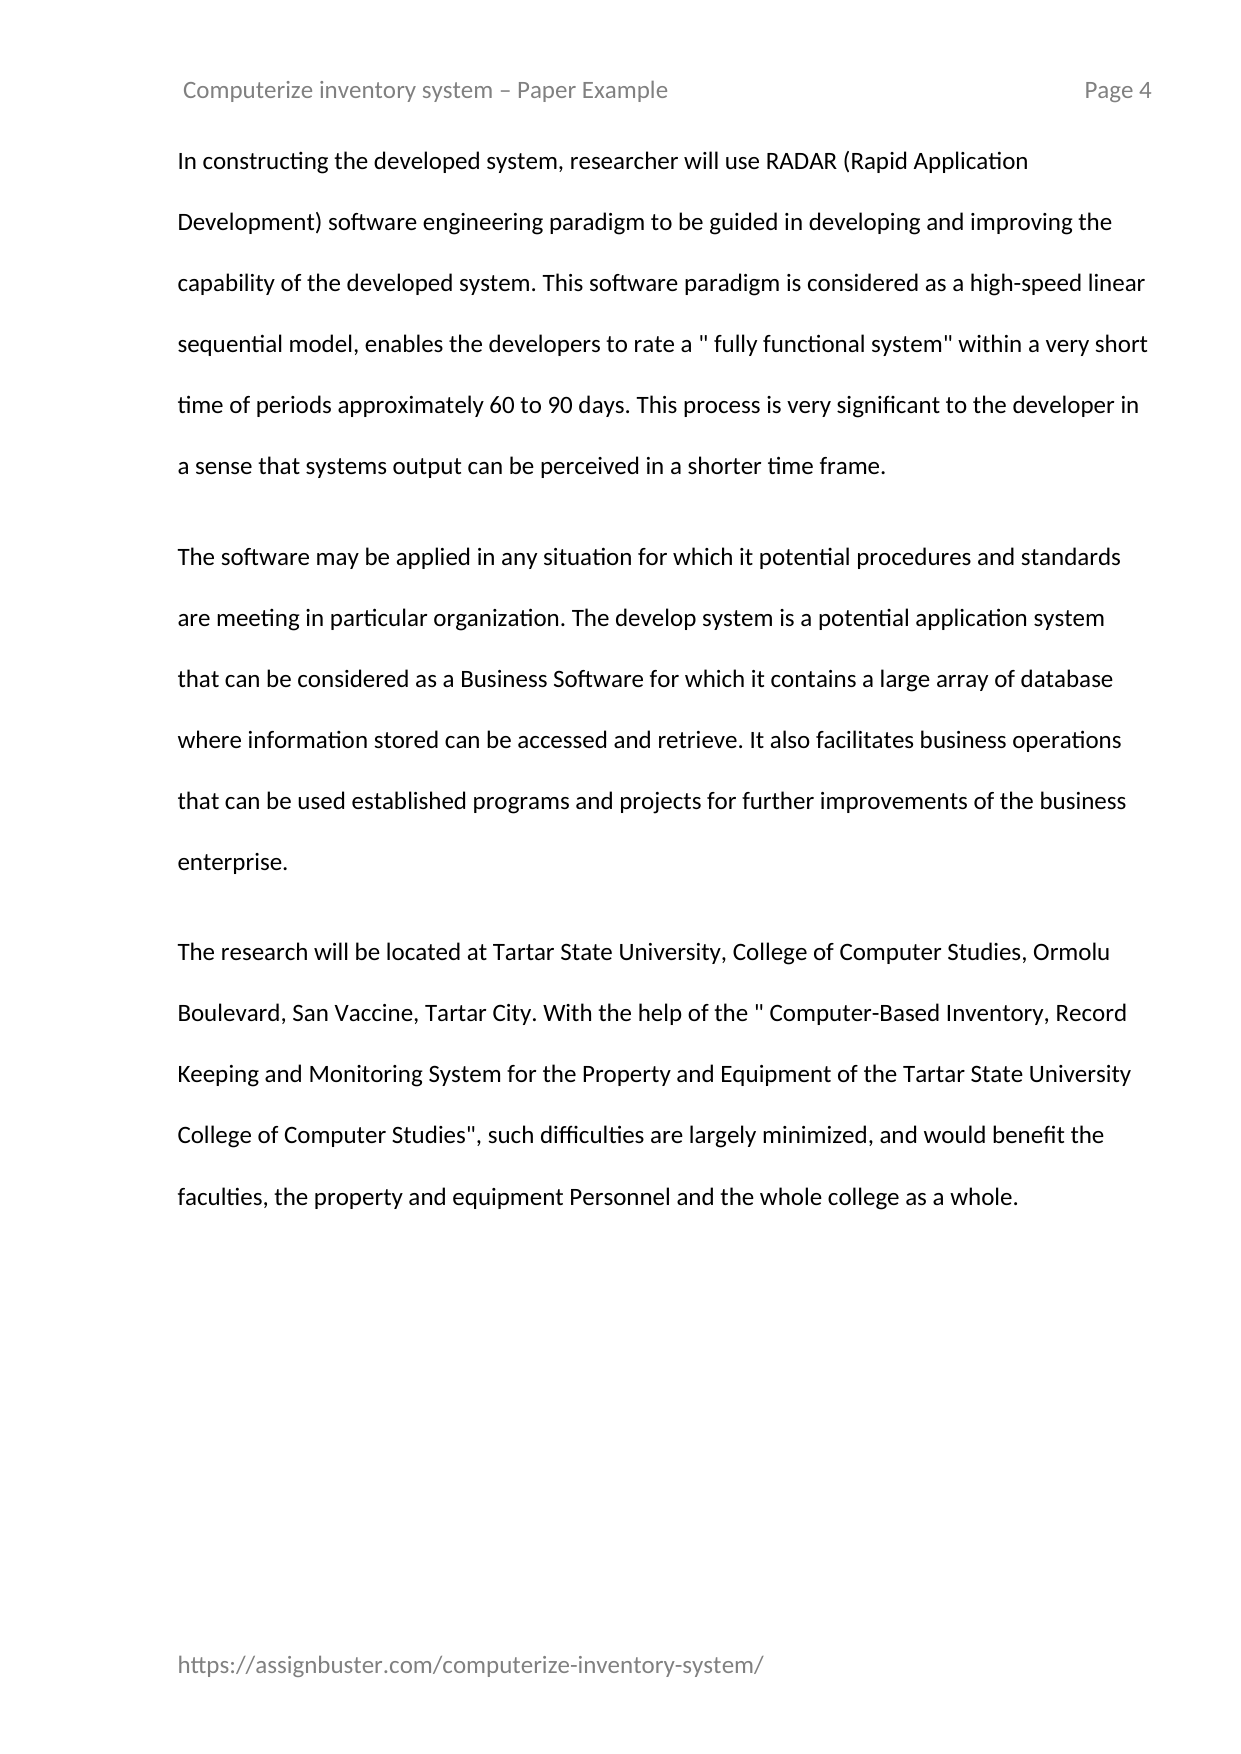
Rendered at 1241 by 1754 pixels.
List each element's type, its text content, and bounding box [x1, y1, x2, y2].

text The research will be located at Tartar State University, College of Computer Studies, Ormolu Boulevard, San Vaccine, Tartar City. With the help of the " Computer-Based Inventory, Record Keeping and Monitoring System for the Property and Equipment of the Tartar State University College of Computer Studies", such difficulties are largely minimized, and would benefit the faculties, the property and equipment Personnel and the whole college as a whole. [177, 936, 1152, 1211]
text The software may be applied in any situation for which it potential procedures and standards are meeting in particular organization. The develop system is a potential application system that can be considered as a Business Software for which it contains a large array of database where information stored can be accessed and retrieve. It also facilitates business operations that can be used established programs and projects for further improvements of the business enterprise. [177, 541, 1152, 876]
text In constructing the developed system, researcher will use RADAR (Rapid Application Development) software engineering paradigm to be guided in developing and improving the capability of the developed system. This software paradigm is considered as a high-speed linear sequential model, enables the developers to rate a " fully functional system" within a very short time of periods approximately 60 to 90 days. This process is very significant to the developer in a sense that systems output can be perceived in a shorter time frame. [177, 145, 1152, 481]
